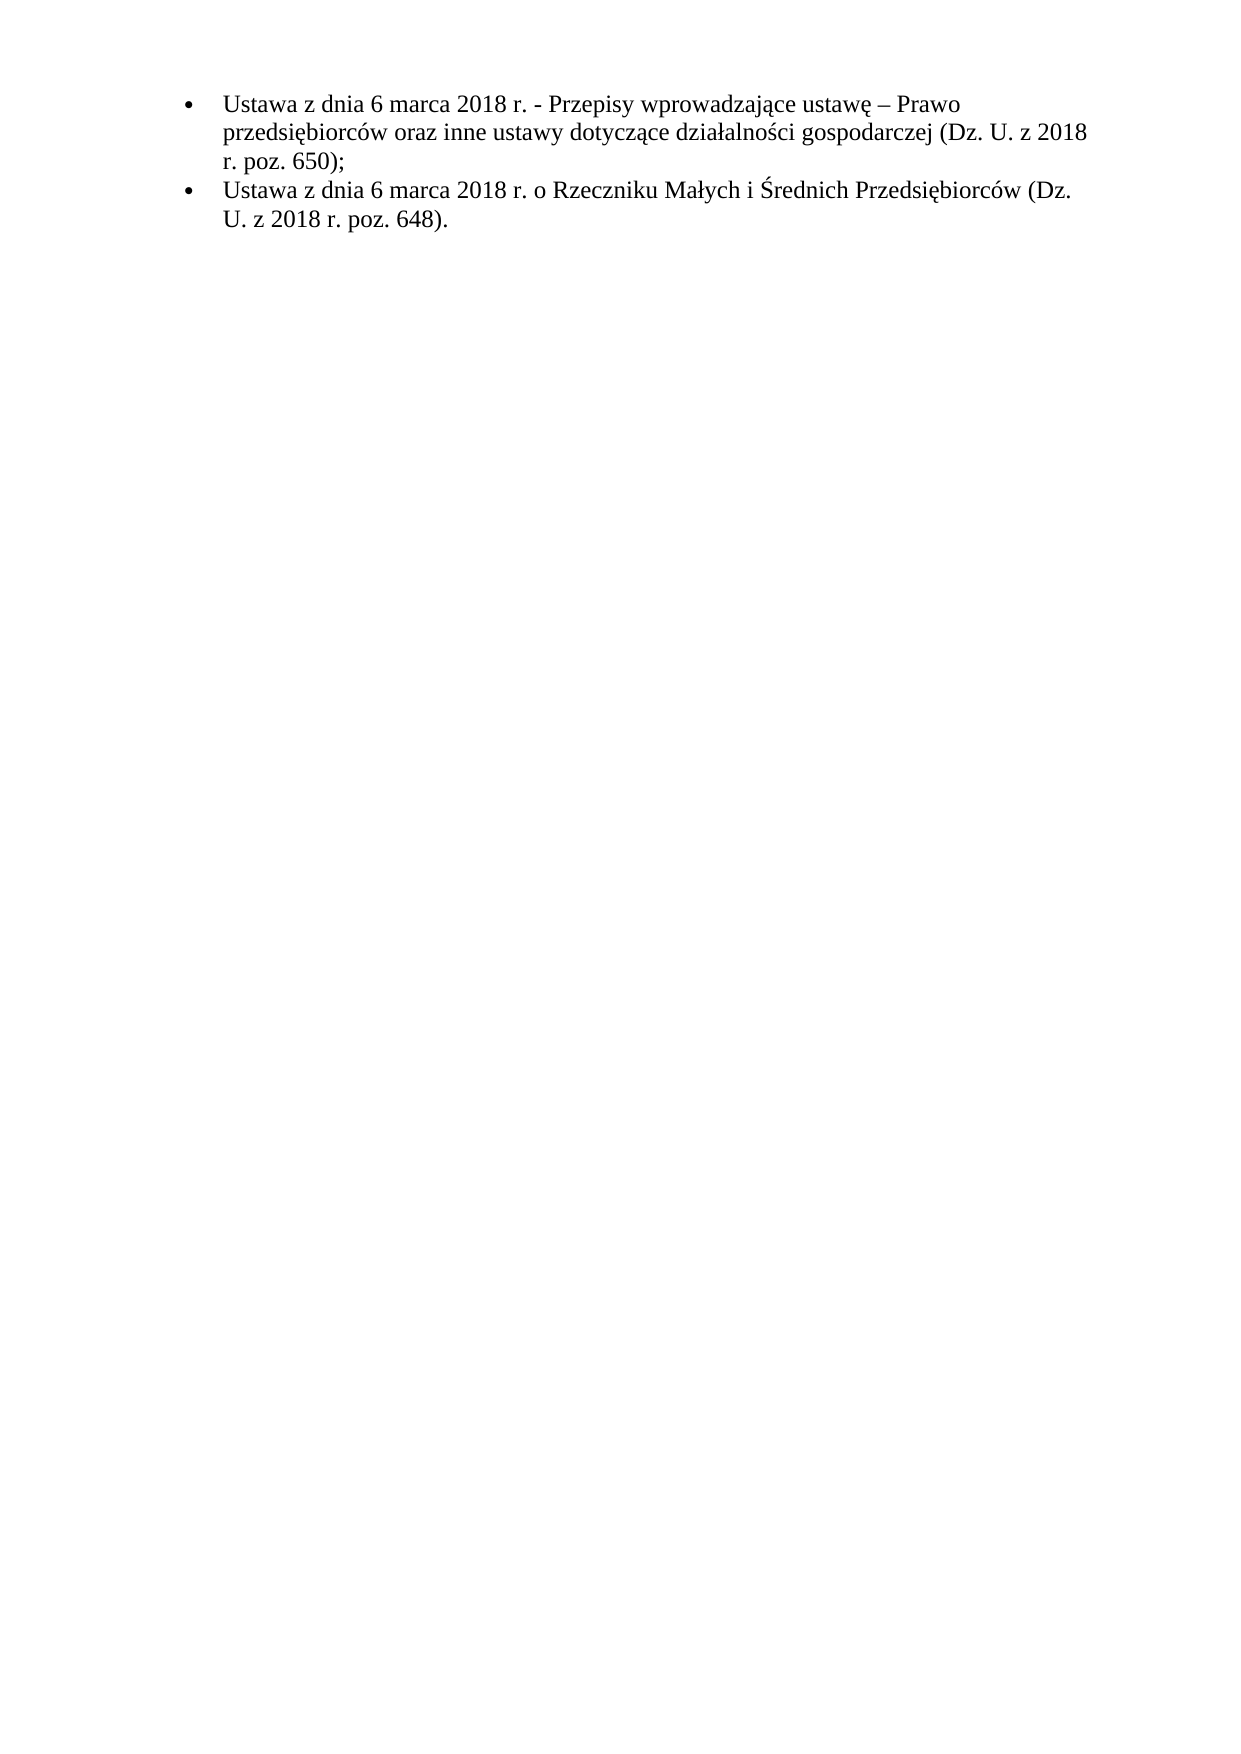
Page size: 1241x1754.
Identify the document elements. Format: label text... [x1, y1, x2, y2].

list Ustawa z dnia 6 marca 2018 r. - Przepisy wprowadzające ustawę – Prawo przedsiębiorców oraz inne ustawy dotyczące działalności gospodarczej (Dz. U. z 2018 r. poz. 650); [185, 89, 1093, 175]
list Ustawa z dnia 6 marca 2018 r. o Rzeczniku Małych i Średnich Przedsiębiorców (Dz. U. z 2018 r. poz. 648). [185, 175, 1093, 232]
